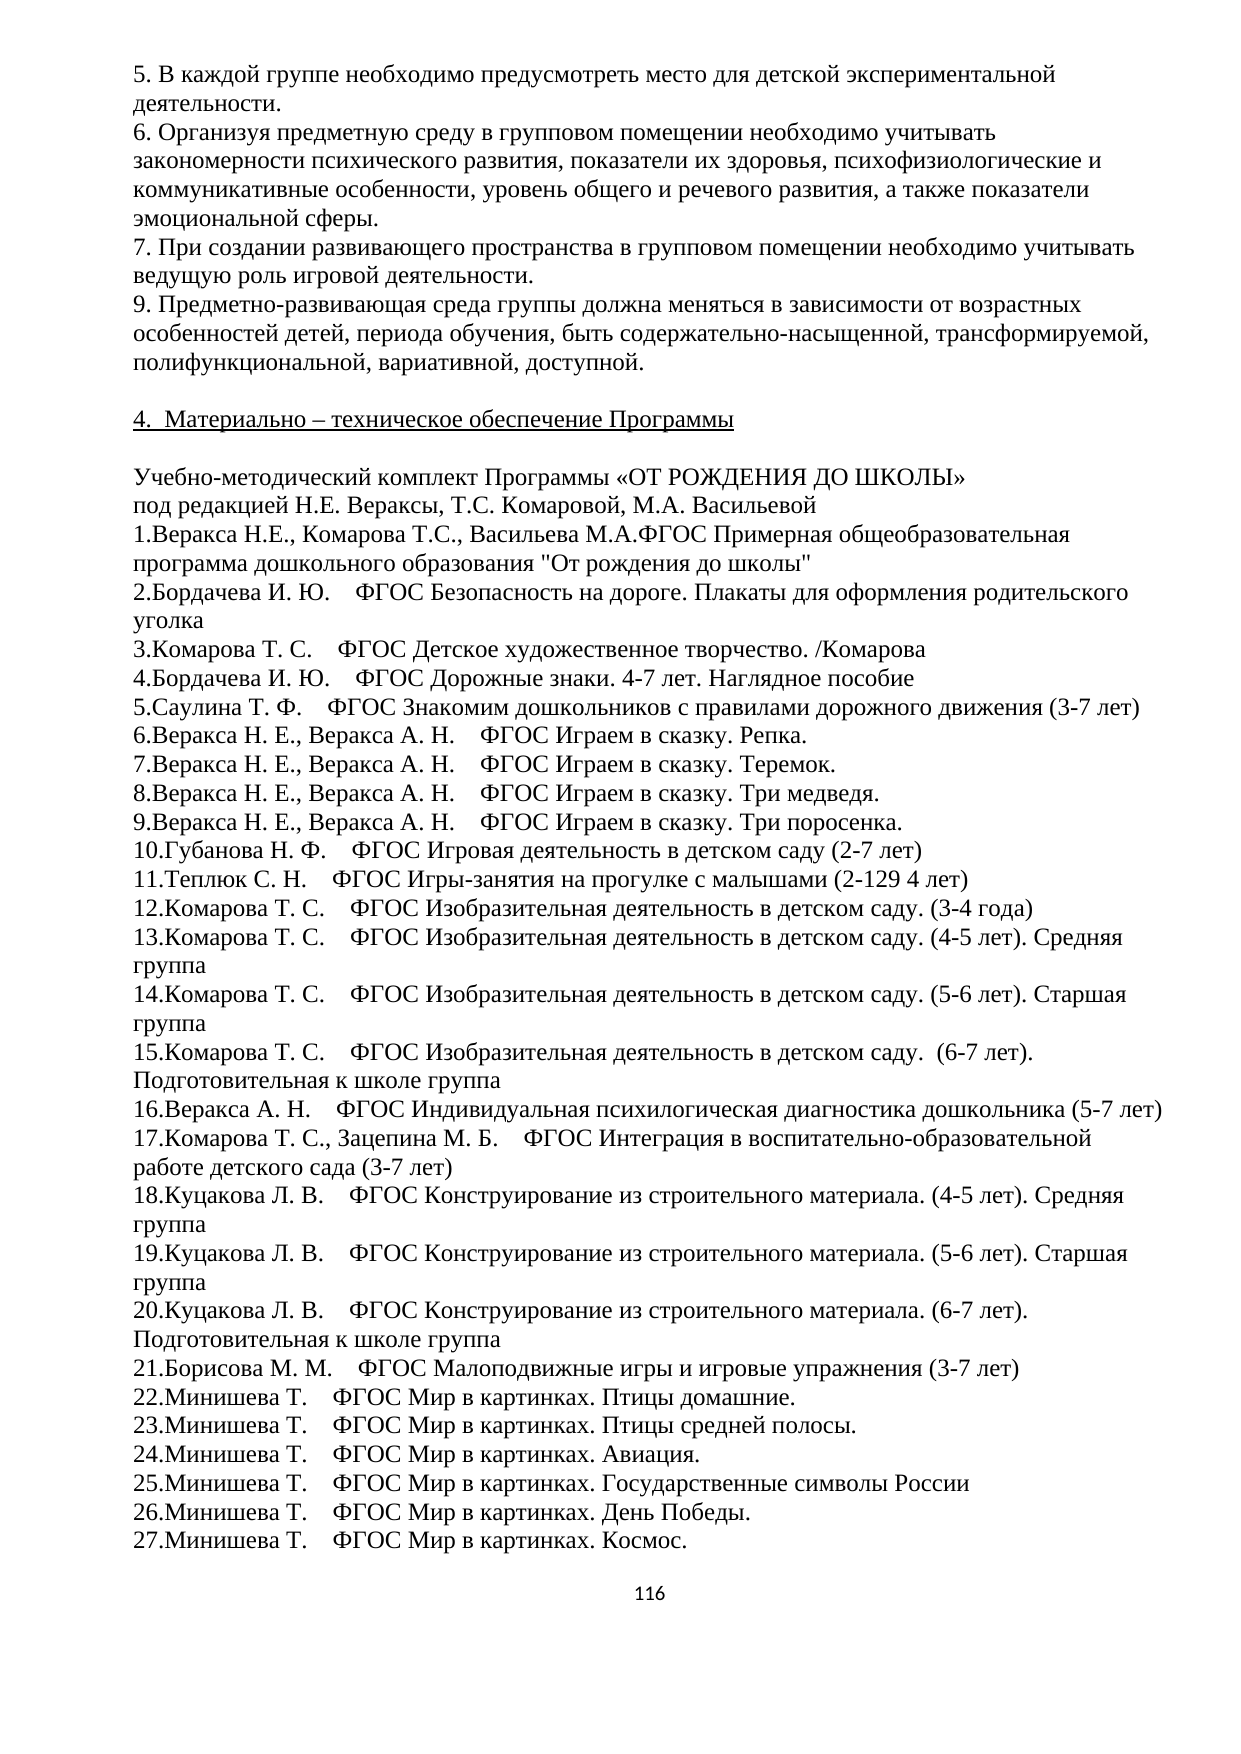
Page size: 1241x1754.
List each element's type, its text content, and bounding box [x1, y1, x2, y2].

text 16.Веракса А. Н. ФГОС Индивидуальная психилогическая диагностика дошкольника (5-7 лет) [133, 1094, 1166, 1123]
text 13.Комарова Т. С. ФГОС Изобразительная деятельность в детском саду. (4-5 лет). Средняя группа [133, 922, 1166, 979]
text 17.Комарова Т. С., Зацепина М. Б. ФГОС Интеграция в воспитательно-образовательной работе детского сада (3-7 лет) [133, 1123, 1166, 1180]
text Учебно-методический комплект Программы «ОТ РОЖДЕНИЯ ДО ШКОЛЫ» [133, 462, 1166, 490]
text 9. Предметно-развивающая среда группы должна меняться в зависимости от возрастных особенностей детей, периода обучения, быть содержательно-насыщенной, трансформируемой, полифункциональной, вариативной, доступной. [133, 289, 1166, 375]
text 4.Бордачева И. Ю. ФГОС Дорожные знаки. 4-7 лет. Наглядное пособие [133, 663, 1166, 692]
text 5.Саулина Т. Ф. ФГОС Знакомим дошкольников с правилами дорожного движения (3-7 лет) [133, 692, 1166, 720]
text 4. Материально – техническое обеспечение Программы [133, 404, 1166, 433]
text 21.Борисова М. М. ФГОС Малоподвижные игры и игровые упражнения (3-7 лет) [133, 1353, 1166, 1382]
text 14.Комарова Т. С. ФГОС Изобразительная деятельность в детском саду. (5-6 лет). Старшая группа [133, 979, 1166, 1037]
text 10.Губанова Н. Ф. ФГОС Игровая деятельность в детском саду (2-7 лет) [133, 835, 1166, 864]
text 6.Веракса Н. Е., Веракса А. Н. ФГОС Играем в сказку. Репка. [133, 720, 1166, 749]
text 26.Минишева Т. ФГОС Мир в картинках. День Победы. [133, 1497, 1166, 1525]
text 7.Веракса Н. Е., Веракса А. Н. ФГОС Играем в сказку. Теремок. [133, 749, 1166, 778]
text 15.Комарова Т. С. ФГОС Изобразительная деятельность в детском саду. (6-7 лет). Подготовительная к школе группа [133, 1037, 1166, 1094]
text 25.Минишева Т. ФГОС Мир в картинках. Государственные символы России [133, 1468, 1166, 1497]
text программа дошкольного образования "От рождения до школы" [133, 548, 1166, 577]
text 11.Теплюк С. Н. ФГОС Игры-занятия на прогулке с малышами (2-129 4 лет) [133, 864, 1166, 893]
text 22.Минишева Т. ФГОС Мир в картинках. Птицы домашние. [133, 1382, 1166, 1410]
text 19.Куцакова Л. В. ФГОС Конструирование из строительного материала. (5-6 лет). Старшая группа [133, 1238, 1166, 1295]
text 20.Куцакова Л. В. ФГОС Конструирование из строительного материала. (6-7 лет). Подготовительная к школе группа [133, 1295, 1166, 1353]
text 23.Минишева Т. ФГОС Мир в картинках. Птицы средней полосы. [133, 1410, 1166, 1439]
text 7. При создании развивающего пространства в групповом помещении необходимо учитывать ведущую роль игровой деятельности. [133, 232, 1166, 289]
text 8.Веракса Н. Е., Веракса А. Н. ФГОС Играем в сказку. Три медведя. [133, 778, 1166, 807]
text под редакцией Н.Е. Вераксы, Т.С. Комаровой, М.А. Васильевой [133, 490, 1166, 519]
text 5. В каждой группе необходимо предусмотреть место для детской экспериментальной деятельности. [133, 59, 1166, 117]
text 24.Минишева Т. ФГОС Мир в картинках. Авиация. [133, 1439, 1166, 1468]
text 9.Веракса Н. Е., Веракса А. Н. ФГОС Играем в сказку. Три поросенка. [133, 807, 1166, 835]
text 27.Минишева Т. ФГОС Мир в картинках. Космос. [133, 1525, 1166, 1554]
text 12.Комарова Т. С. ФГОС Изобразительная деятельность в детском саду. (3-4 года) [133, 893, 1166, 922]
text 2.Бордачева И. Ю. ФГОС Безопасность на дороге. Плакаты для оформления родительского уголка [133, 577, 1166, 634]
text 6. Организуя предметную среду в групповом помещении необходимо учитывать закономерности психического развития, показатели их здоровья, психофизиологические и коммуникативные особенности, уровень общего и речевого развития, а также показатели эмоциональной сферы. [133, 117, 1166, 232]
text 18.Куцакова Л. В. ФГОС Конструирование из строительного материала. (4-5 лет). Средняя группа [133, 1180, 1166, 1238]
text 3.Комарова Т. С. ФГОС Детское художественное творчество. /Комарова [133, 634, 1166, 663]
text 1.Веракса Н.Е., Комарова Т.С., Васильева М.А.ФГОС Примерная общеобразовательная [133, 519, 1166, 548]
